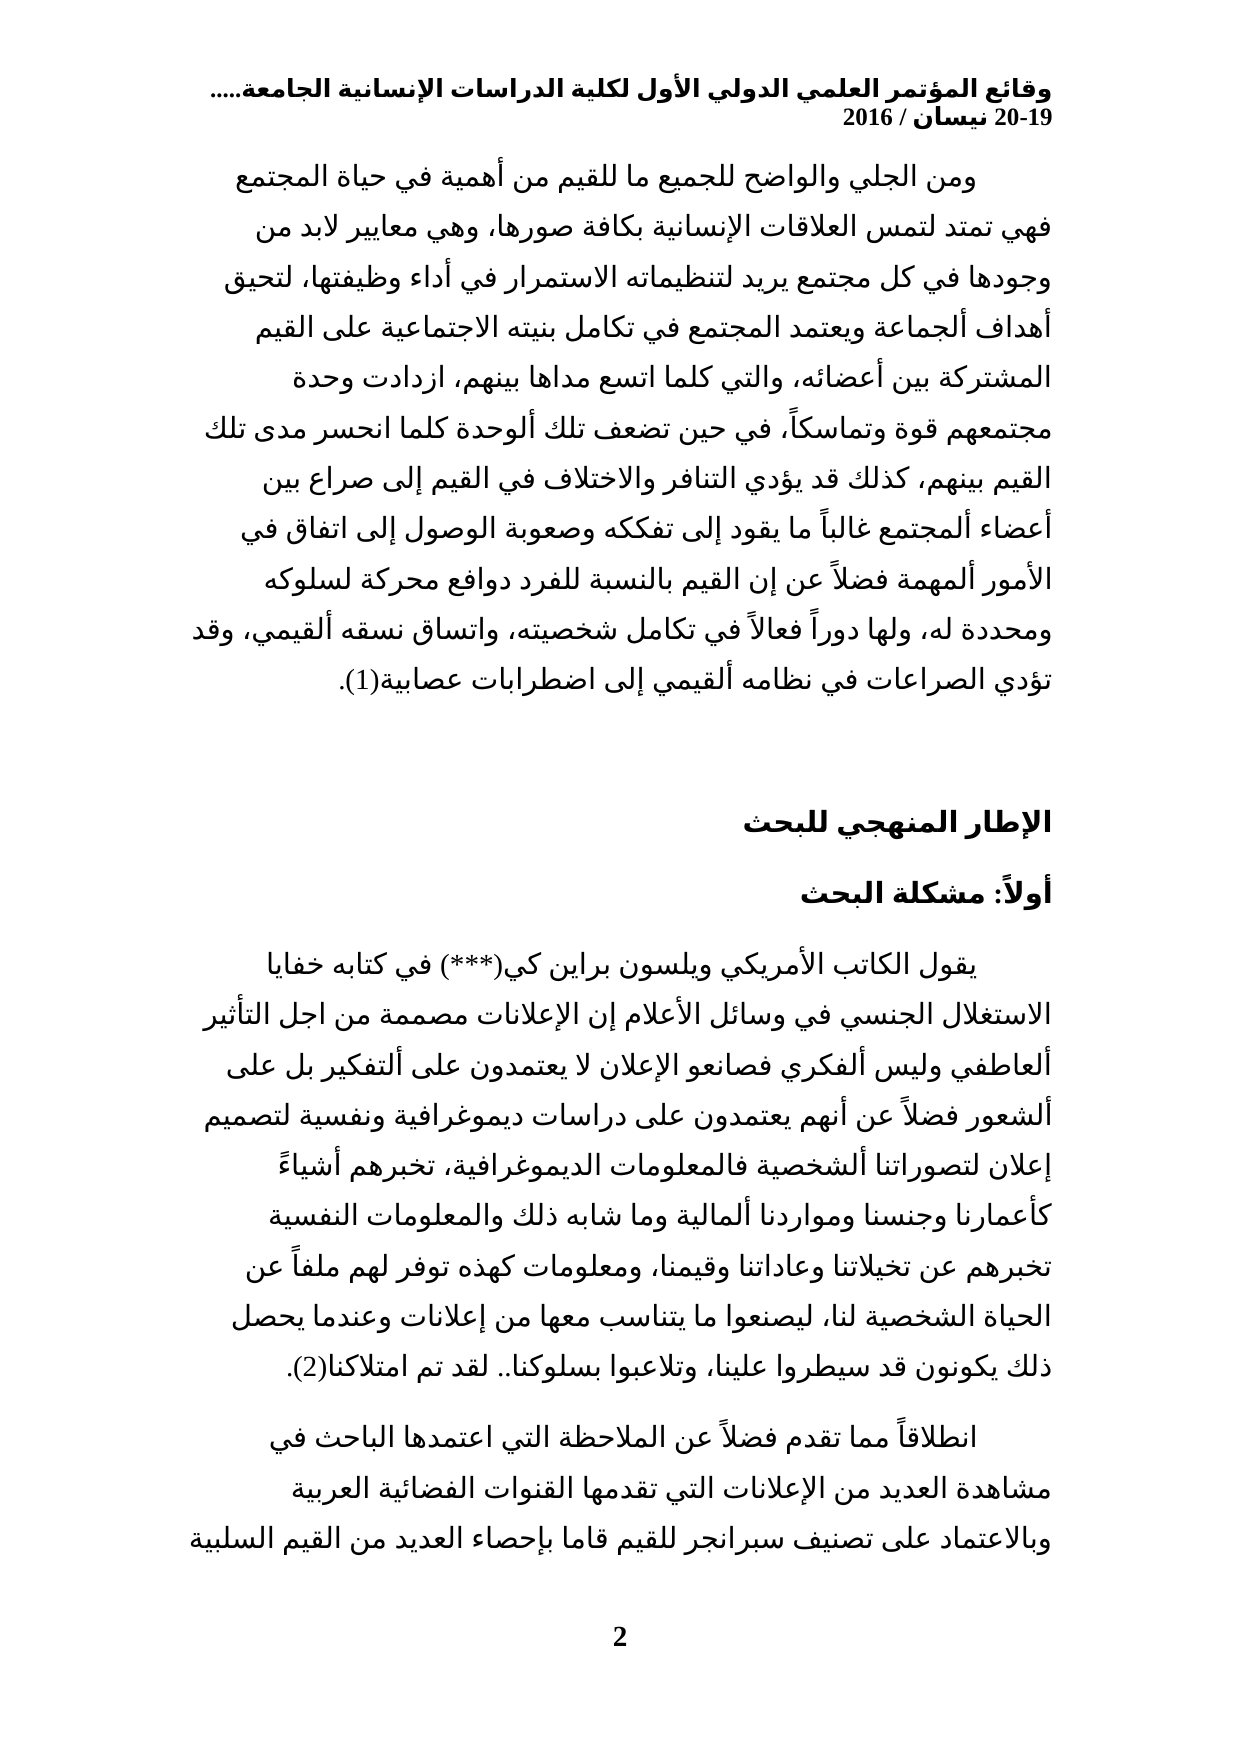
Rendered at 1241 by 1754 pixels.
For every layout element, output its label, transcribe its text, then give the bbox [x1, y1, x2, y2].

text ومن الجلي والواضح للجميع ما للقيم من أهمية في حياة المجتمع فهي تمتد لتمس العلاقات الإنسانية بكافة صورها، وهي معايير لابد من وجودها في كل مجتمع يريد لتنظيماته الاستمرار في أداء وظيفتها، لتحيق أهداف ألجماعة ويعتمد المجتمع في تكامل بنيته الاجتماعية على القيم المشتركة بين أعضائه، والتي كلما اتسع مداها بينهم، ازدادت وحدة مجتمعهم قوة وتماسكاً، في حين تضعف تلك ألوحدة كلما انحسر مدى تلك القيم بينهم، كذلك قد يؤدي التنافر والاختلاف في القيم إلى صراع بين أعضاء ألمجتمع غالباً ما يقود إلى تفككه وصعوبة الوصول إلى اتفاق في الأمور ألمهمة فضلاً عن إن القيم بالنسبة للفرد دوافع محركة لسلوكه ومحددة له، ولها دوراً فعالاً في تكامل شخصيته، واتساق نسقه ألقيمي، وقد تؤدي الصراعات في نظامه ألقيمي إلى اضطرابات عصابية(1). [187, 159, 1053, 696]
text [187, 1421, 1053, 1555]
text يقول الكاتب الأمريكي ويلسون براين كي(***) في كتابه خفايا الاستغلال الجنسي في وسائل الأعلام إن الإعلانات مصممة من اجل التأثير ألعاطفي وليس ألفكري فصانعو الإعلان لا يعتمدون على ألتفكير بل على ألشعور فضلاً عن أنهم يعتمدون على دراسات ديموغرافية ونفسية لتصميم إعلان لتصوراتنا ألشخصية فالمعلومات الديموغرافية، تخبرهم أشياءً كأعمارنا وجنسنا ومواردنا ألمالية وما شابه ذلك والمعلومات النفسية تخبرهم عن تخيلاتنا وعاداتنا وقيمنا، ومعلومات كهذه توفر لهم ملفاً عن الحياة الشخصية لنا، ليصنعوا ما يتناسب معها من إعلانات وعندما يحصل ذلك يكونون قد سيطروا علينا، وتلاعبوا بسلوكنا.. لقد تم امتلاكنا(2). [187, 947, 1053, 1383]
text الإطار المنهجي للبحث [187, 805, 1053, 838]
text أولاً: مشكلة البحث [187, 876, 1053, 909]
